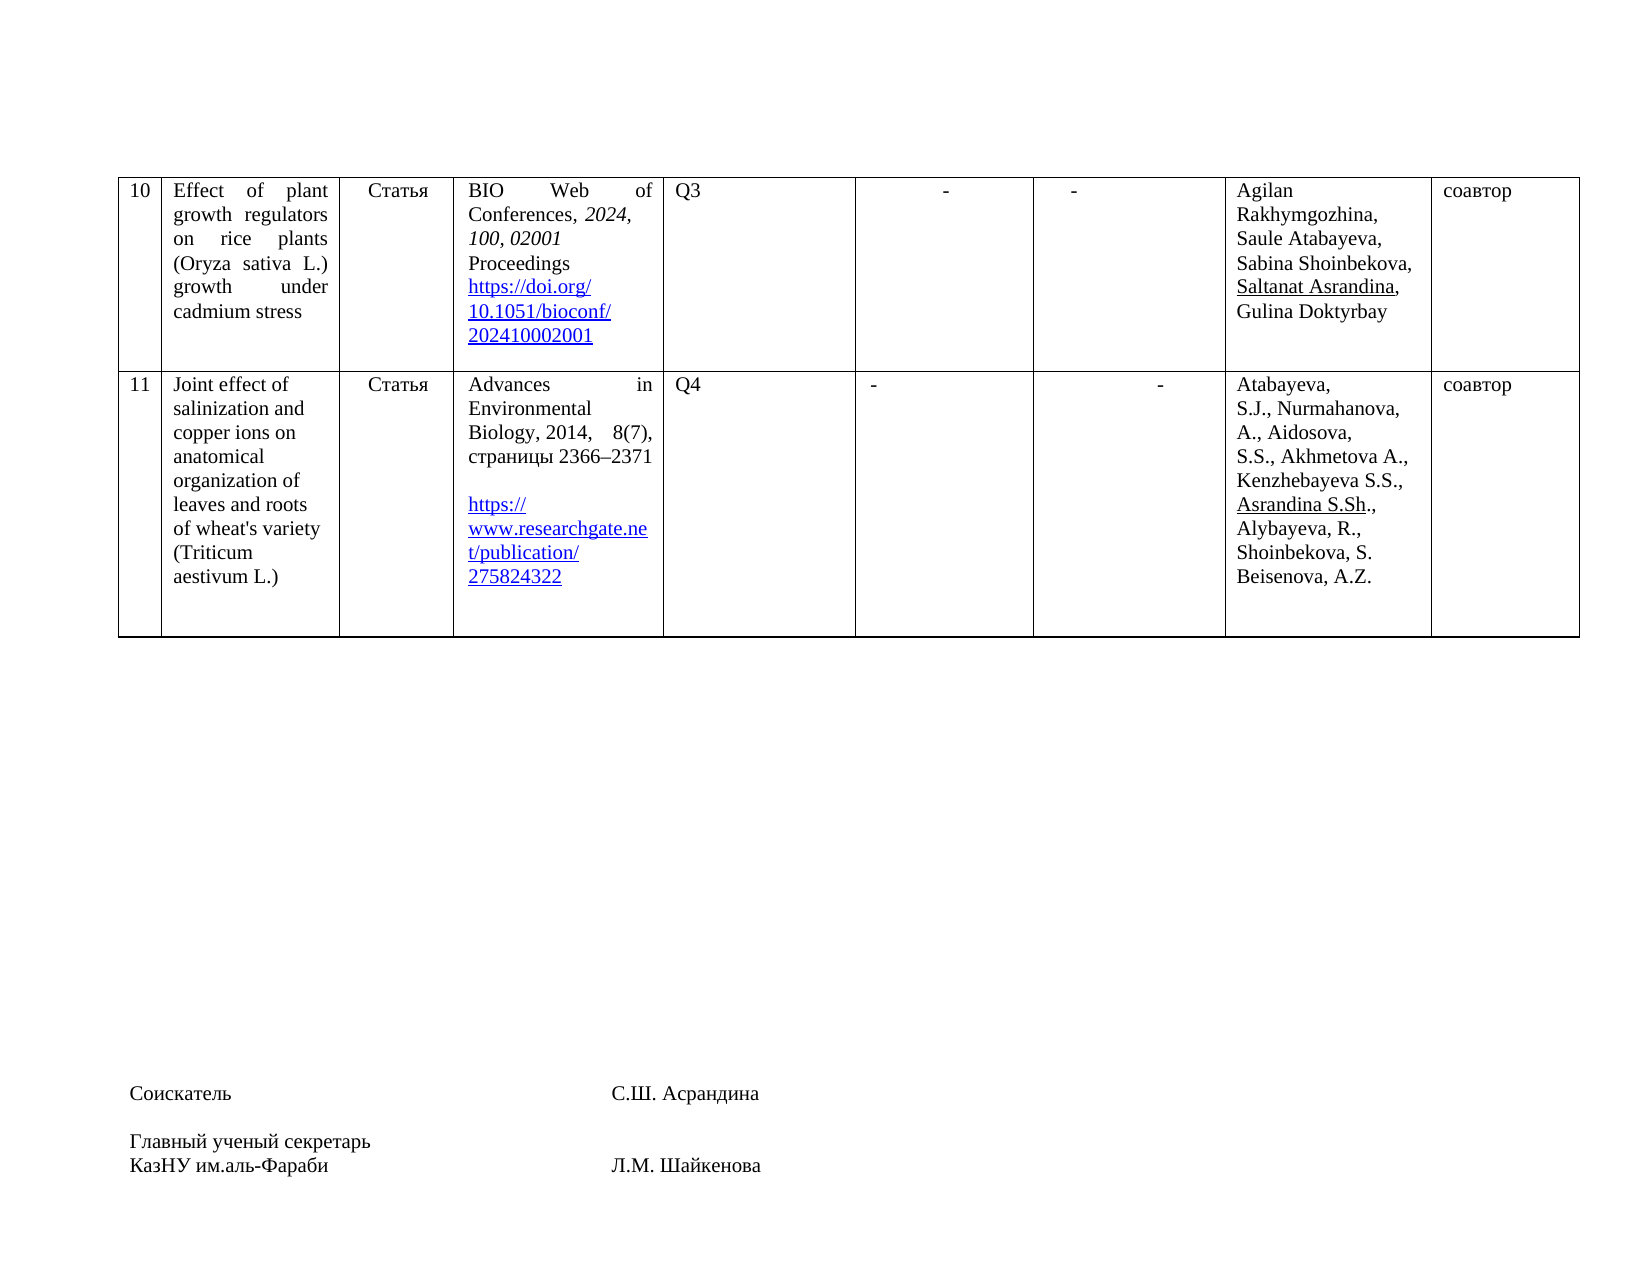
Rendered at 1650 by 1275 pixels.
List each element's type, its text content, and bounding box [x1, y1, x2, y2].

table_cell [119, 178, 161, 371]
table_cell BIO Web of Conferences, 2024, 100, 02001 Proceedings https://doi.org/10.1051/bioconf/202410002001 [454, 178, 663, 371]
table_cell - [1034, 372, 1225, 636]
table_cell соавтор [1432, 178, 1579, 371]
table_cell Agilan Rakhymgozhina, Saule Atabayeva, Sabina Shoinbekova, Saltanat Asrandina, Gulina Doktyrbay [1226, 178, 1431, 371]
table_cell Joint effect of salinization and copper ions on anatomical organization of leaves and roots of wheat's variety (Triticum aestivum L.) [162, 372, 339, 636]
table_cell Effect of plant growth regulators on rice plants (Oryza sativa L.) growth under cadmium stress [162, 178, 339, 371]
table_cell - [1034, 178, 1225, 371]
table_cell - [856, 178, 1033, 371]
table_cell - [856, 372, 1033, 636]
table_cell Q3 [664, 178, 855, 371]
table_cell Статья [340, 372, 453, 636]
table_cell Atabayeva, S.J., Nurmahanova, A., Aidosova, S.S., Akhmetova A., Kenzhebayeva S.S., Asrandina S.Sh., Alybayeva, R., Shoinbekova, S. Beisenova, A.Z. [1226, 372, 1431, 636]
table_cell Advances in Environmental Biology, 2014, 8(7), страницы 2366–2371 https://www.researchgate.net/publication/275824322 [454, 372, 663, 636]
table_cell соавтор [1432, 372, 1579, 636]
table_cell Q4 [664, 372, 855, 636]
table_cell [119, 372, 161, 636]
table_cell Статья [340, 178, 453, 371]
